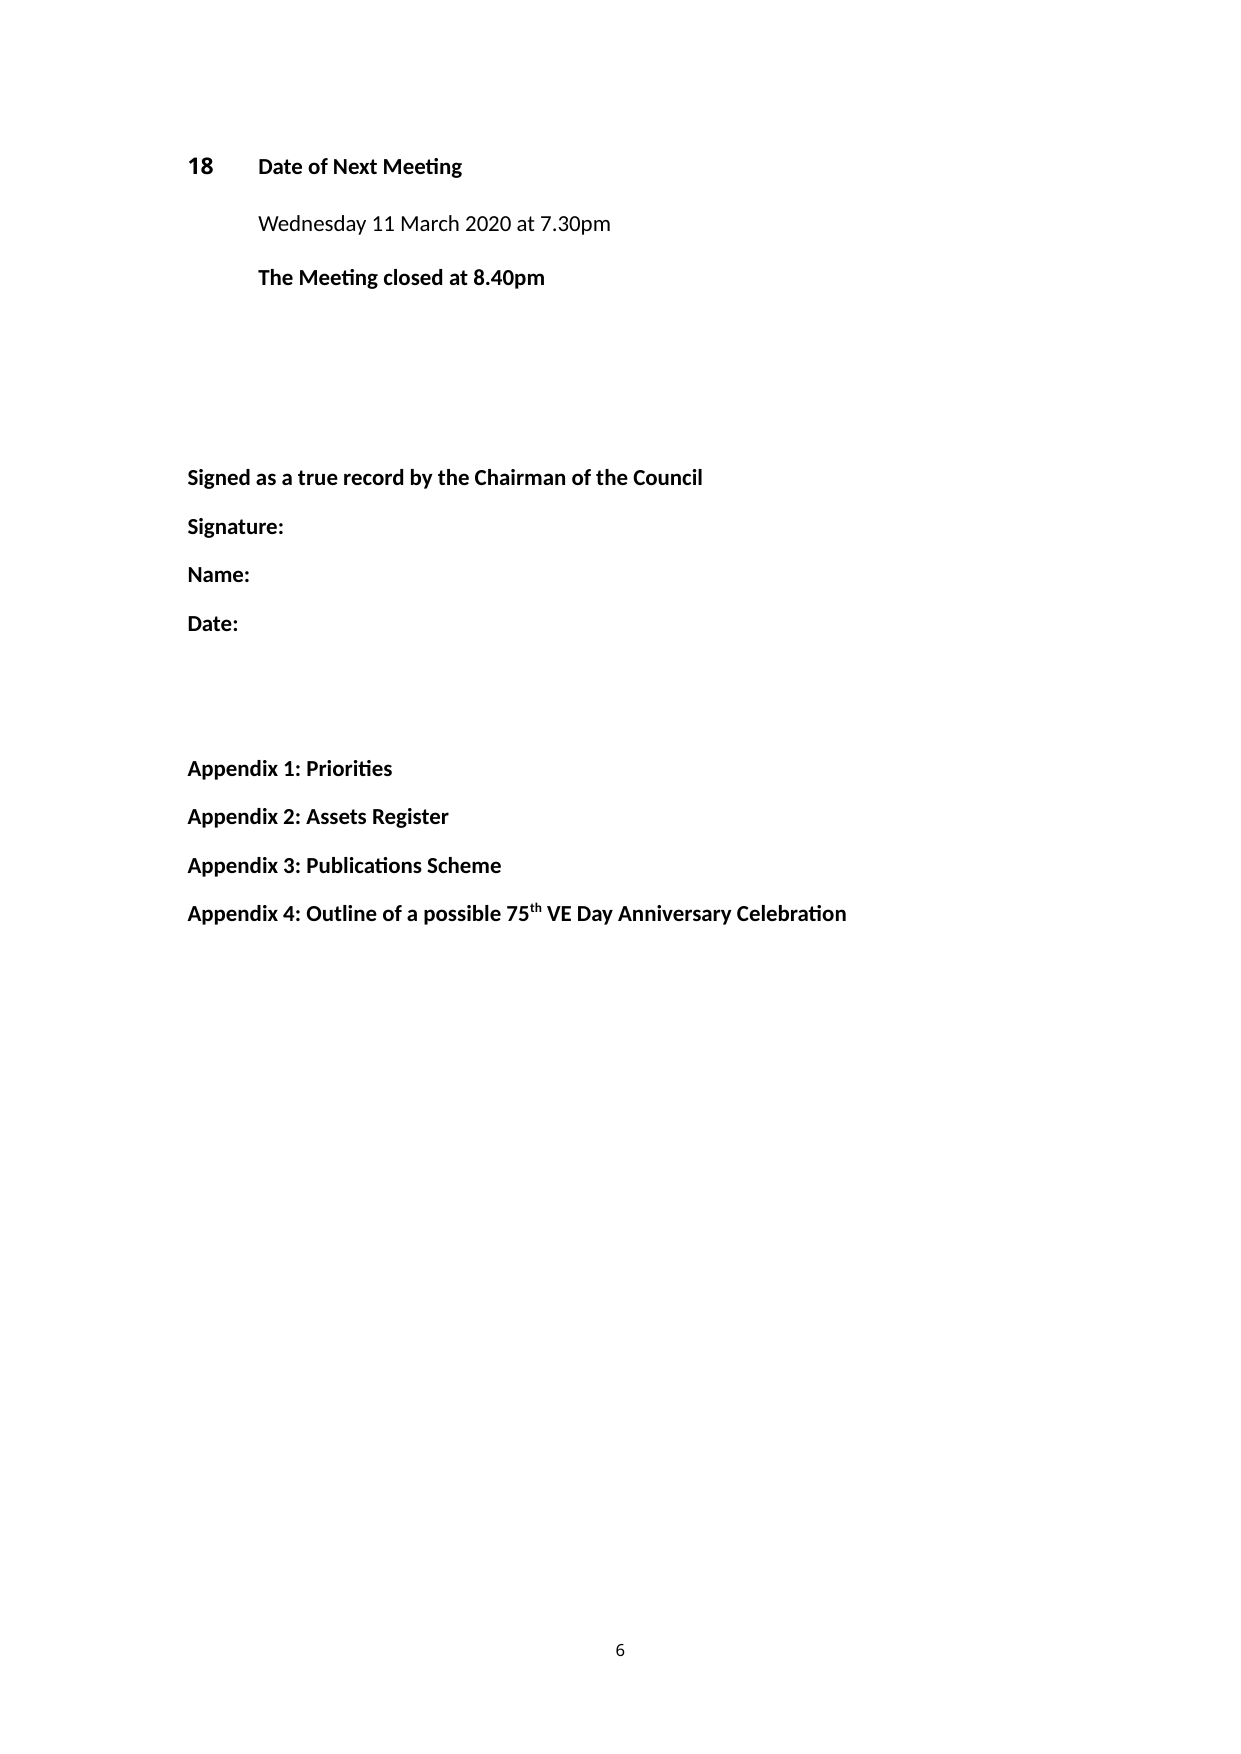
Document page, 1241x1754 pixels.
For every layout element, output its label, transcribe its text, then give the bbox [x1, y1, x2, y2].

text Signed as a true record by the Chairman of the Council [187, 463, 1053, 491]
text Date of Next Meeting [187, 150, 1053, 181]
text Appendix 1: Priorities [187, 754, 1053, 782]
list The Meeting closed at 8.40pm [258, 263, 1053, 291]
list Wednesday 11 March 2020 at 7.30pm [258, 209, 1053, 237]
text Appendix 3: Publications Scheme [187, 851, 1053, 879]
text Signature: [187, 512, 1053, 540]
text Date: [187, 609, 1053, 637]
text Name: [187, 560, 1053, 588]
text Appendix 4: Outline of a possible 75th VE Day Anniversary Celebration [187, 899, 1053, 927]
text Appendix 2: Assets Register [187, 802, 1053, 830]
